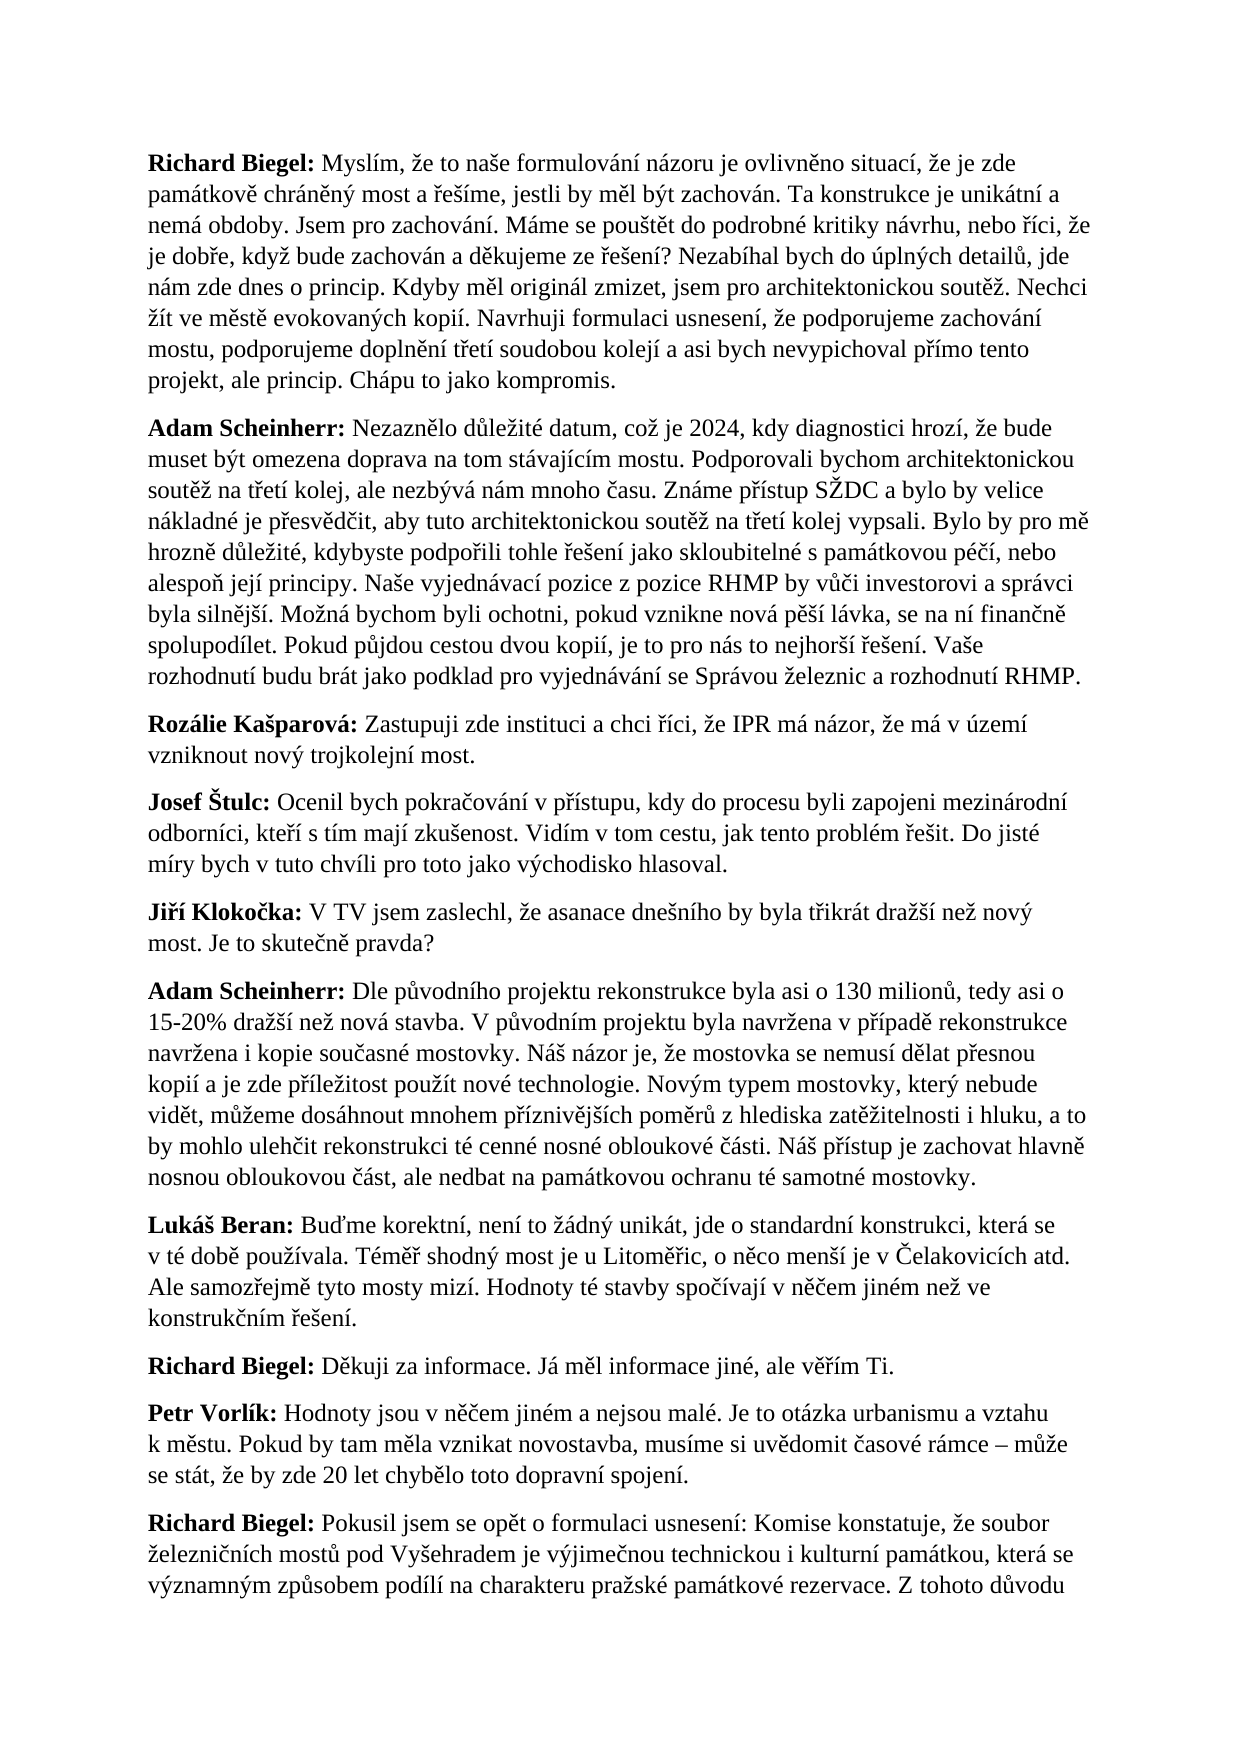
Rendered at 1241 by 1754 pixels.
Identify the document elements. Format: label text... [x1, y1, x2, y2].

text Jiří Klokočka: V TV jsem zaslechl, že asanace dnešního by byla třikrát dražší než nový most. Je to skutečně pravda? [148, 897, 1093, 957]
text Adam Scheinherr: Dle původního projektu rekonstrukce byla asi o 130 milionů, tedy asi o 15-20% dražší než nová stavba. V původním projektu byla navržena v případě rekonstrukce navržena i kopie současné mostovky. Náš názor je, že mostovka se nemusí dělat přesnou kopií a je zde příležitost použít nové technologie. Novým typem mostovky, který nebude vidět, můžeme dosáhnout mnohem příznivějších poměrů z hlediska zatěžitelnosti i hluku, a to by mohlo ulehčit rekonstrukci té cenné nosné obloukové části. Náš přístup je zachovat hlavně nosnou obloukovou část, ale nedbat na památkovou ochranu té samotné mostovky. [148, 976, 1093, 1191]
text Petr Vorlík: Hodnoty jsou v něčem jiném a nejsou malé. Je to otázka urbanismu a vztahu k městu. Pokud by tam měla vznikat novostavba, musíme si uvědomit časové rámce – může se stát, že by zde 20 let chybělo toto dopravní spojení. [148, 1398, 1093, 1489]
text Adam Scheinherr: Nezaznělo důležité datum, což je 2024, kdy diagnostici hrozí, že bude muset být omezena doprava na tom stávajícím mostu. Podporovali bychom architektonickou soutěž na třetí kolej, ale nezbývá nám mnoho času. Známe přístup SŽDC a bylo by velice nákladné je přesvědčit, aby tuto architektonickou soutěž na třetí kolej vypsali. Bylo by pro mě hrozně důležité, kdybyste podpořili tohle řešení jako skloubitelné s památkovou péčí, nebo alespoň její principy. Naše vyjednávací pozice z pozice RHMP by vůči investorovi a správci byla silnější. Možná bychom byli ochotni, pokud vznikne nová pěší lávka, se na ní finančně spolupodílet. Pokud půjdou cestou dvou kopií, je to pro nás to nejhorší řešení. Vaše rozhodnutí budu brát jako podklad pro vyjednávání se Správou železnic a rozhodnutí RHMP. [148, 413, 1093, 690]
text Rozálie Kašparová: Zastupuji zde instituci a chci říci, že IPR má názor, že má v území vzniknout nový trojkolejní most. [148, 709, 1093, 768]
text Richard Biegel: Děkuji za informace. Já měl informace jiné, ale věřím Ti. [148, 1351, 1093, 1379]
text Lukáš Beran: Buďme korektní, není to žádný unikát, jde o standardní konstrukci, která se v té době používala. Téměř shodný most je u Litoměřic, o něco menší je v Čelakovicích atd. Ale samozřejmě tyto mosty mizí. Hodnoty té stavby spočívají v něčem jiném než ve konstrukčním řešení. [148, 1210, 1093, 1332]
text Richard Biegel: Myslím, že to naše formulování názoru je ovlivněno situací, že je zde památkově chráněný most a řešíme, jestli by měl být zachován. Ta konstrukce je unikátní a nemá obdoby. Jsem pro zachování. Máme se pouštět do podrobné kritiky návrhu, nebo říci, že je dobře, když bude zachován a děkujeme ze řešení? Nezabíhal bych do úplných detailů, jde nám zde dnes o princip. Kdyby měl originál zmizet, jsem pro architektonickou soutěž. Nechci žít ve městě evokovaných kopií. Navrhuji formulaci usnesení, že podporujeme zachování mostu, podporujeme doplnění třetí soudobou kolejí a asi bych nevypichoval přímo tento projekt, ale princip. Chápu to jako kompromis. [148, 148, 1093, 394]
text Josef Štulc: Ocenil bych pokračování v přístupu, kdy do procesu byli zapojeni mezinárodní odborníci, kteří s tím mají zkušenost. Vidím v tom cestu, jak tento problém řešit. Do jisté míry bych v tuto chvíli pro toto jako východisko hlasoval. [148, 787, 1093, 878]
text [148, 1508, 1093, 1599]
